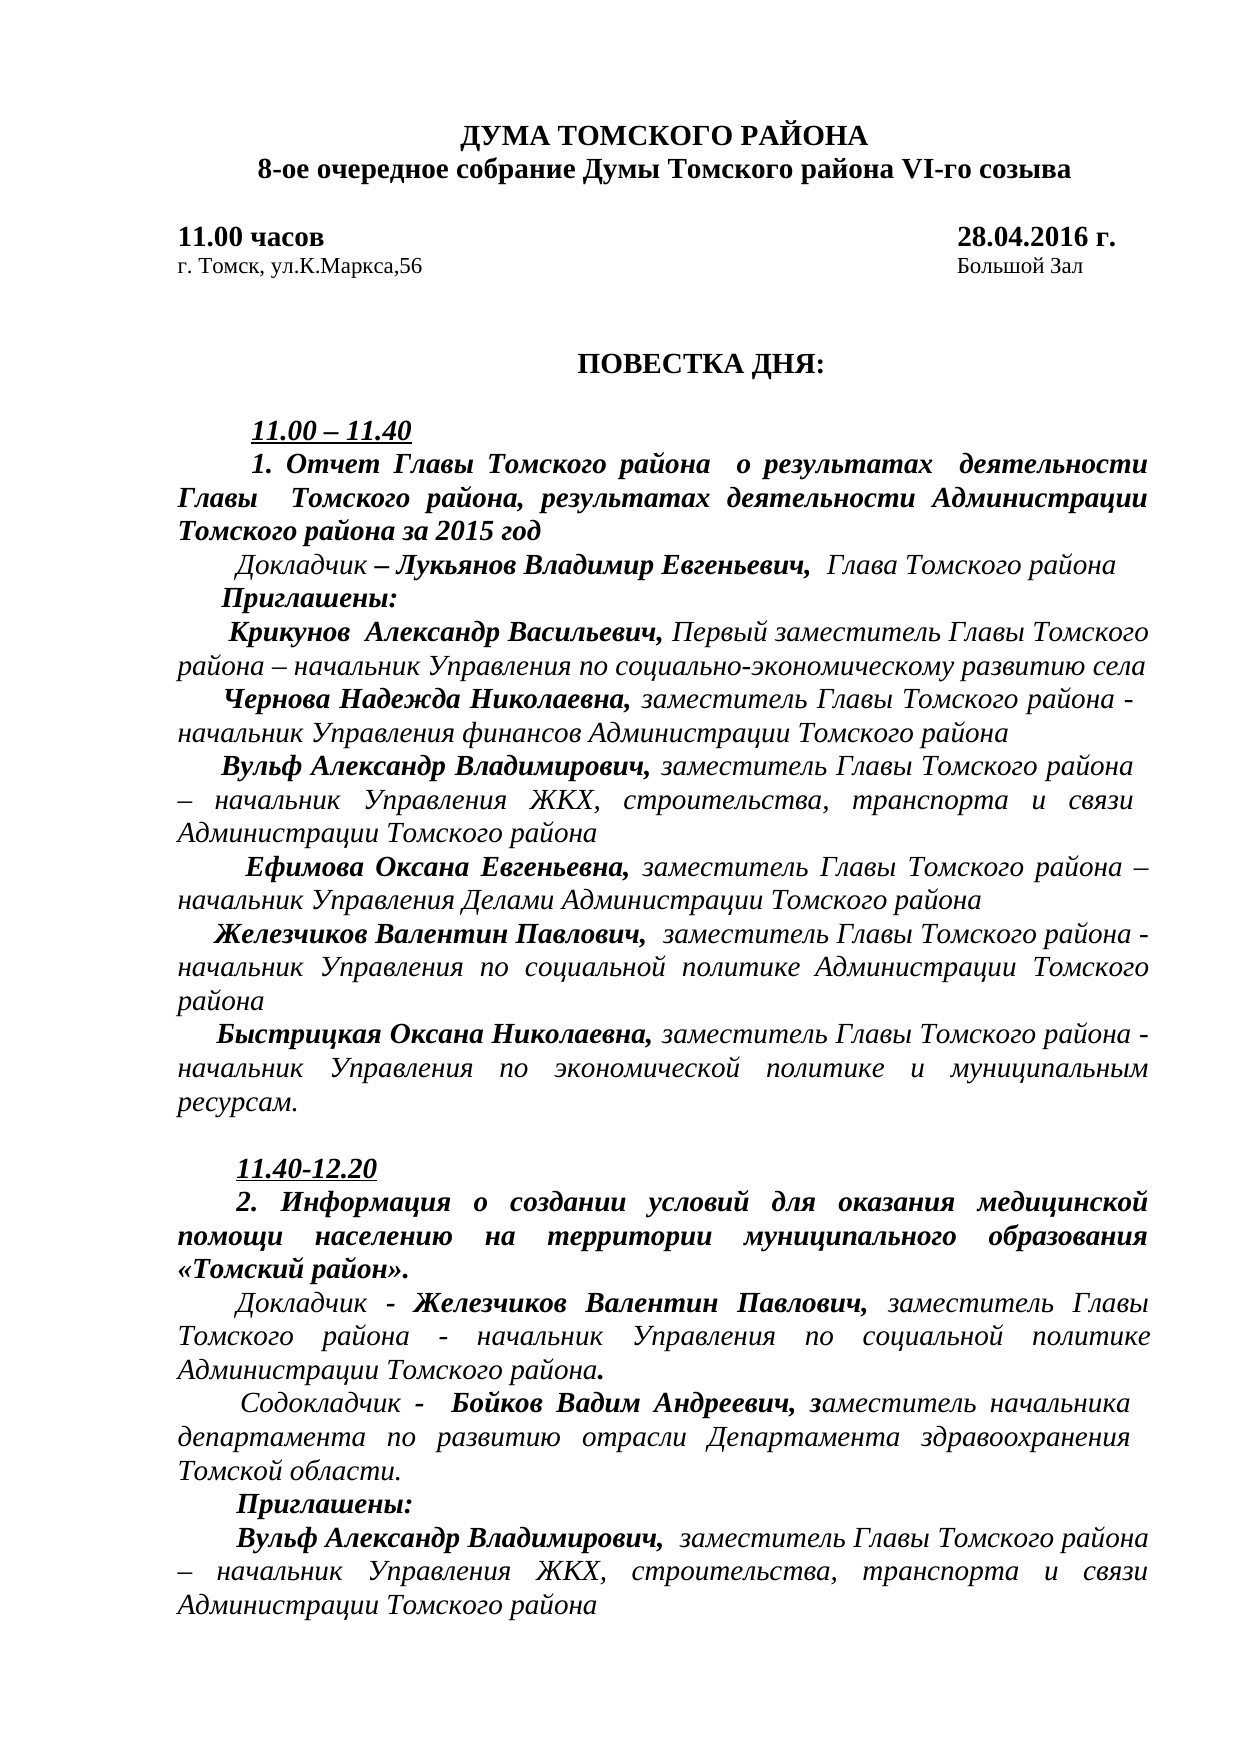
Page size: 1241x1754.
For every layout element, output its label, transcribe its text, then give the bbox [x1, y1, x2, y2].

text Приглашены: [177, 581, 1152, 614]
text Ефимова Оксана Евгеньевна, заместитель Главы Томского района – начальник Управления Делами Администрации Томского района [177, 849, 1152, 916]
text 11.00 часов 28.04.2016 г. [177, 219, 1152, 252]
text ПОВЕСТКА ДНЯ: [177, 346, 1152, 379]
text Железчиков Валентин Павлович, заместитель Главы Томского района - начальник Управления по социальной политике Администрации Томского района [177, 916, 1152, 1017]
text Приглашены: [177, 1486, 1152, 1520]
text 8-ое очередное собрание Думы Томского района VI-го созыва [177, 152, 1152, 185]
text 1. Отчет Главы Томского района о результатах деятельности Главы Томского района, результатах деятельности Администрации Томского района за 2015 год [177, 446, 1152, 547]
text г. Томск, ул.К.Маркса,56 Большой Зал [177, 252, 1152, 279]
text Вульф Александр Владимирович, заместитель Главы Томского района – начальник Управления ЖКХ, строительства, транспорта и связи Администрации Томского района [177, 748, 1137, 849]
text Содокладчик - Бойков Вадим Андреевич, заместитель начальника департамента по развитию отрасли Департамента здравоохранения Томской области. [177, 1386, 1133, 1486]
text ДУМА ТОМСКОГО РАЙОНА [177, 118, 1152, 152]
text Докладчик - Железчиков Валентин Павлович, заместитель Главы Томского района - начальник Управления по социальной политике Администрации Томского района. [177, 1285, 1152, 1386]
text Чернова Надежда Николаевна, заместитель Главы Томского района - начальник Управления финансов Администрации Томского района [177, 681, 1137, 748]
text Быстрицкая Оксана Николаевна, заместитель Главы Томского района - начальник Управления по экономической политике и муниципальным ресурсам. [177, 1017, 1152, 1117]
text 11.00 – 11.40 [177, 413, 1152, 446]
text 2. Информация о создании условий для оказания медицинской помощи населению на территории муниципального образования «Томский район». [177, 1184, 1152, 1285]
text Докладчик – Лукьянов Владимир Евгеньевич, Глава Томского района [177, 547, 1152, 581]
text Вульф Александр Владимирович, заместитель Главы Томского района – начальник Управления ЖКХ, строительства, транспорта и связи Администрации Томского района [177, 1520, 1152, 1620]
text Крикунов Александр Васильевич, Первый заместитель Главы Томского района – начальник Управления по социально-экономическому развитию села [177, 614, 1152, 681]
text 11.40-12.20 [177, 1151, 1152, 1184]
